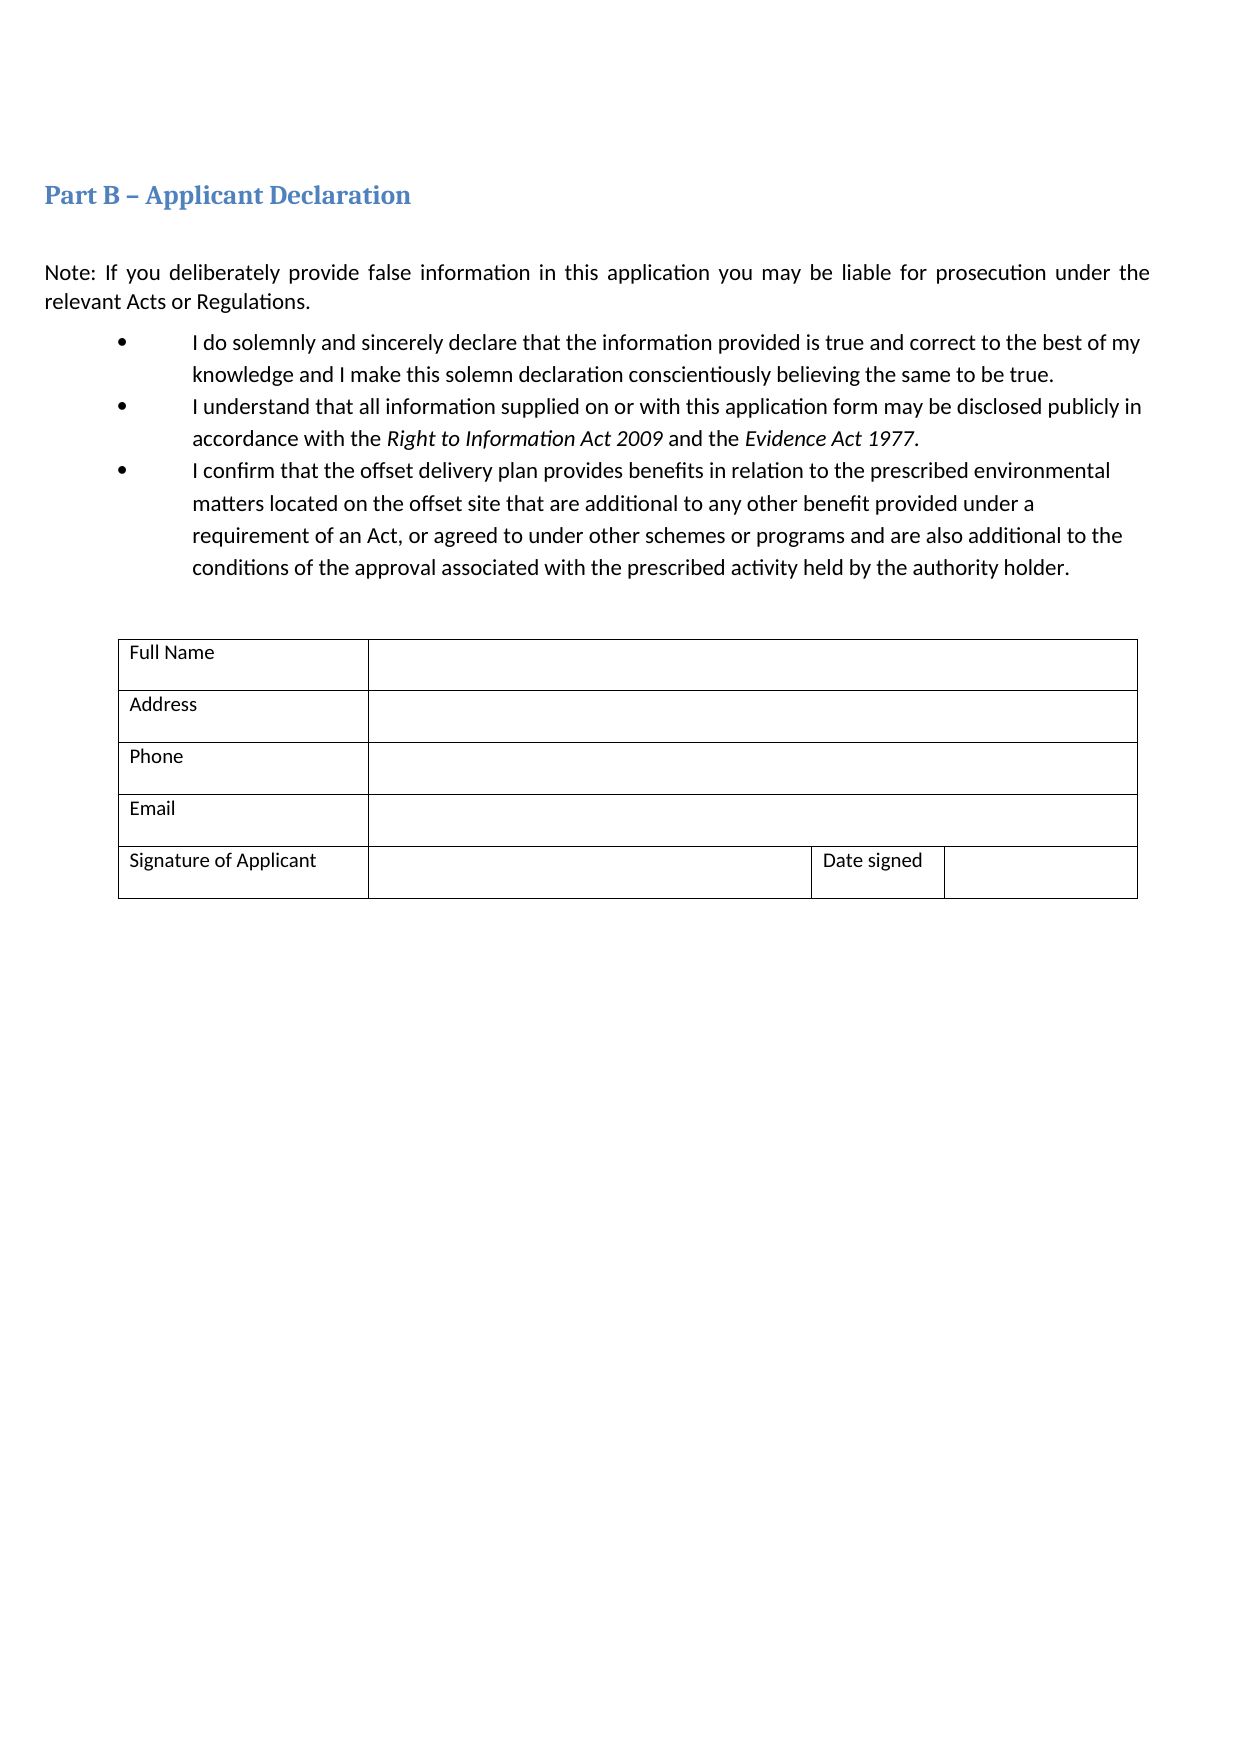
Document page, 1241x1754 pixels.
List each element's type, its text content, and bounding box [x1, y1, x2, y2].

text Note: If you deliberately provide false information in this application you may be liable for prosecution under the relevant Acts or Regulations. [44, 257, 1152, 315]
table_cell Signature of Applicant [119, 847, 368, 898]
table_cell [369, 847, 811, 898]
subtitle Part B – Applicant Declaration [44, 180, 1152, 211]
list I confirm that the offset delivery plan provides benefits in relation to the prescribed environmental matters located on the offset site that are additional to any other benefit provided under a requirement of an Act, or agreed to under other schemes or programs and are also additional to the conditions of the approval associated with the prescribed activity held by the authority holder. [118, 457, 1152, 581]
table_cell [369, 743, 1137, 794]
table_cell Phone [119, 743, 368, 794]
table_header [369, 640, 1137, 690]
table_cell Date signed [812, 847, 944, 898]
table_cell Email [119, 795, 368, 846]
table_cell [369, 795, 1137, 846]
table_cell Address [119, 691, 368, 742]
table_header Full Name [119, 640, 368, 690]
table_cell [369, 691, 1137, 742]
table_cell [945, 847, 1137, 898]
list I do solemnly and sincerely declare that the information provided is true and correct to the best of my knowledge and I make this solemn declaration conscientiously believing the same to be true. [118, 328, 1152, 388]
list I understand that all information supplied on or with this application form may be disclosed publicly in accordance with the Right to Information Act 2009 and the Evidence Act 1977. [118, 392, 1152, 452]
